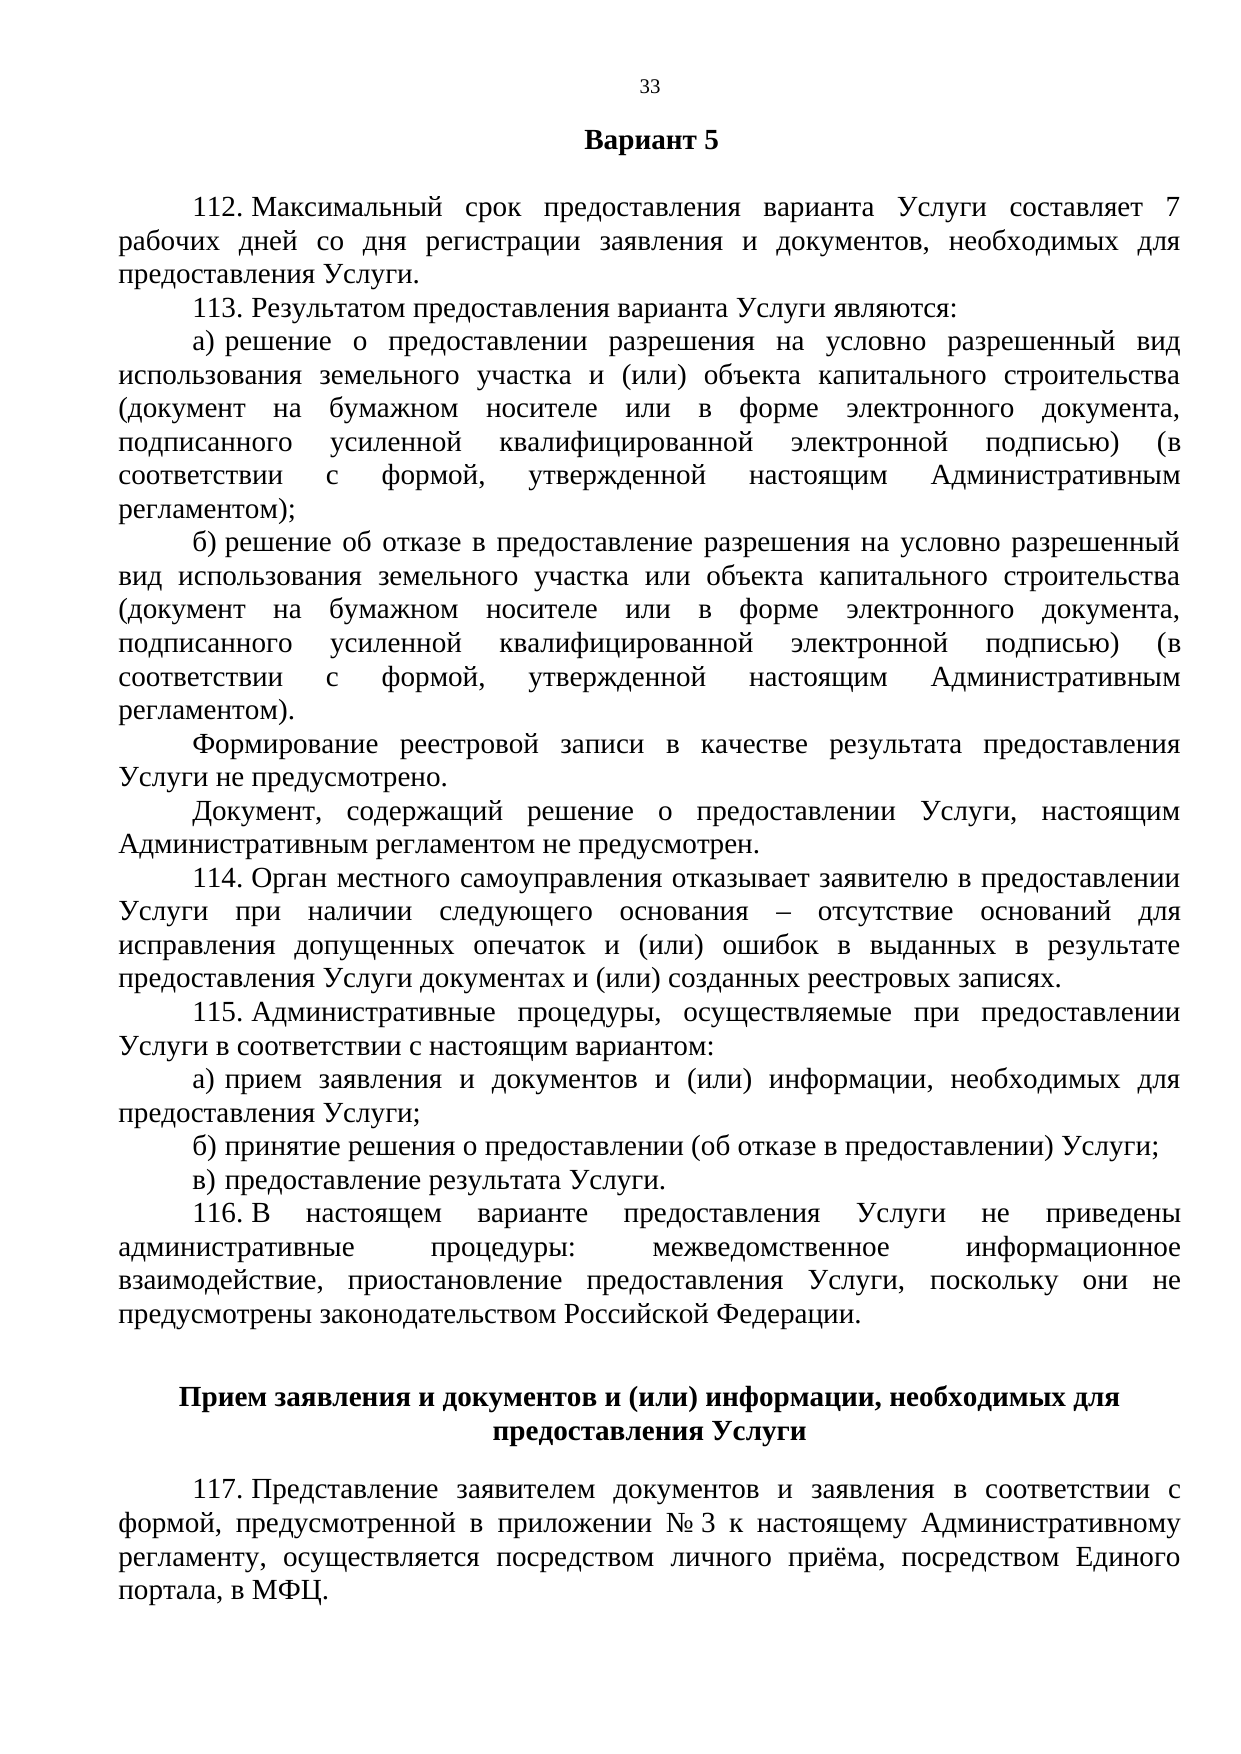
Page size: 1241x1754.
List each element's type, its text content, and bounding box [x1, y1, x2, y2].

list решение о предоставлении разрешения на условно разрешенный вид использования земельного участка и (или) объекта капитального строительства (документ на бумажном носителе или в форме электронного документа, подписанного усиленной квалифицированной электронной подписью) (в соответствии с формой, утвержденной настоящим Административным регламентом); [118, 323, 1181, 524]
list прием заявления и документов и (или) информации, необходимых для предоставления Услуги; [118, 1061, 1181, 1128]
text Прием заявления и документов и (или) информации, необходимых для предоставления Услуги [118, 1379, 1181, 1447]
list решение об отказе в предоставление разрешения на условно разрешенный вид использования земельного участка или объекта капитального строительства (документ на бумажном носителе или в форме электронного документа, подписанного усиленной квалифицированной электронной подписью) (в соответствии с формой, утвержденной настоящим Административным регламентом). [118, 524, 1181, 726]
list Представление заявителем документов и заявления в соответствии с формой, предусмотренной в приложении № 3 к настоящему Административному регламенту, осуществляется посредством личного приёма, посредством Единого портала, в МФЦ. [118, 1472, 1181, 1606]
list Административные процедуры, осуществляемые при предоставлении Услуги в соответствии с настоящим вариантом: [118, 994, 1181, 1061]
text Документ, содержащий решение о предоставлении Услуги, настоящим Административным регламентом не предусмотрен. [118, 793, 1181, 860]
list Результатом предоставления варианта Услуги являются: [118, 290, 1181, 323]
list В настоящем варианте предоставления Услуги не приведены административные процедуры: межведомственное информационное взаимодействие, приостановление предоставления Услуги, поскольку они не предусмотрены законодательством Российской Федерации. [118, 1195, 1181, 1329]
text Формирование реестровой записи в качестве результата предоставления Услуги не предусмотрено. [118, 726, 1181, 793]
list принятие решения о предоставлении (об отказе в предоставлении) Услуги; [118, 1128, 1181, 1162]
list предоставление результата Услуги. [118, 1162, 1181, 1195]
list Максимальный срок предоставления варианта Услуги составляет 7 рабочих дней со дня регистрации заявления и документов, необходимых для предоставления Услуги. [118, 189, 1181, 290]
list Орган местного самоуправления отказывает заявителю в предоставлении Услуги при наличии следующего основания – отсутствие оснований для исправления допущенных опечаток и (или) ошибок в выданных в результате предоставления Услуги документах и (или) созданных реестровых записях. [118, 860, 1181, 994]
